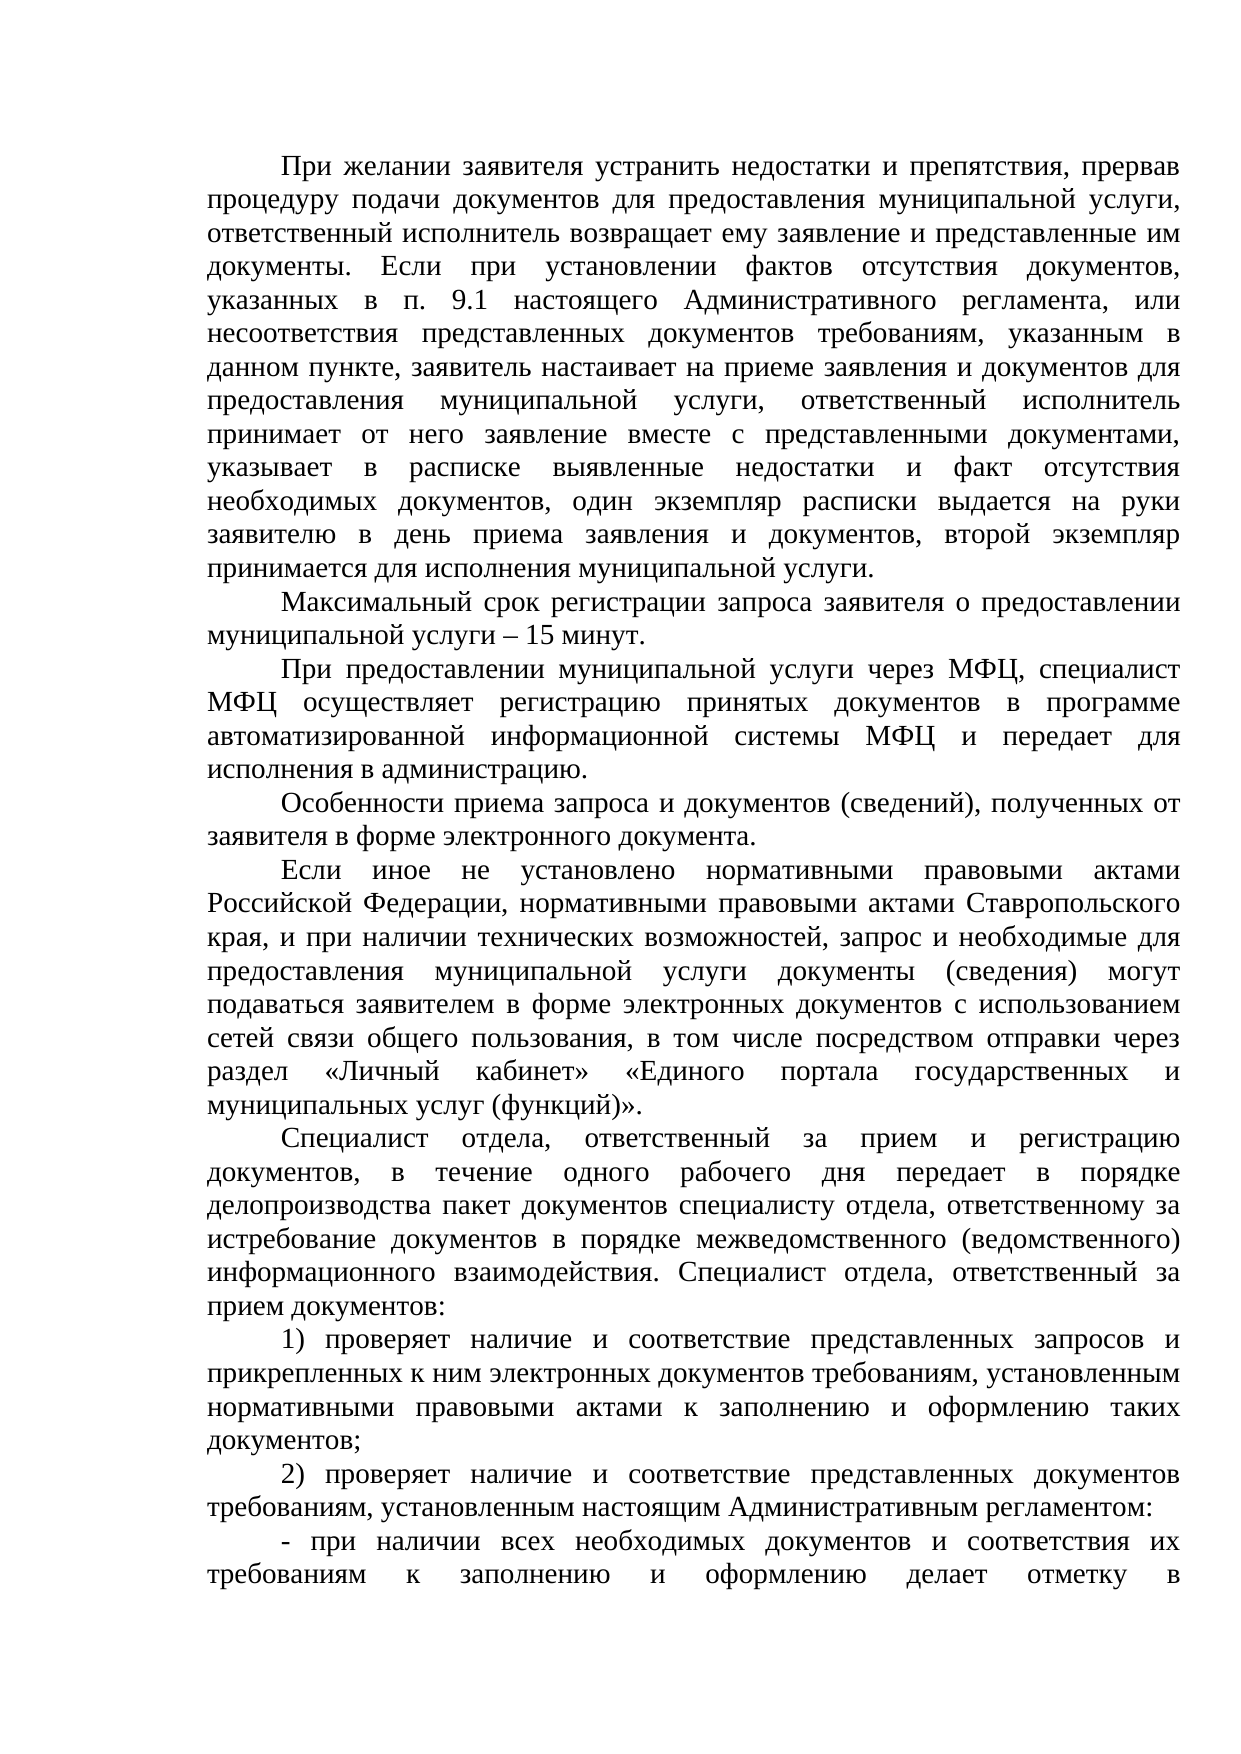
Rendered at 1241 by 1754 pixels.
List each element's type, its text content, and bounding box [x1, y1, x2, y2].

text Специалист отдела, ответственный за прием и регистрацию документов, в течение одного рабочего дня передает в порядке делопроизводства пакет документов специалисту отдела, ответственному за истребование документов в порядке межведомственного (ведомственного) информационного взаимодействия. Специалист отдела, ответственный за прием документов: [207, 1120, 1181, 1322]
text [207, 1523, 1181, 1590]
text Максимальный срок регистрации запроса заявителя о предоставлении муниципальной услуги – 15 минут. [207, 584, 1181, 651]
text При предоставлении муниципальной услуги через МФЦ, специалист МФЦ осуществляет регистрацию принятых документов в программе автоматизированной информационной системы МФЦ и передает для исполнения в администрацию. [207, 651, 1181, 785]
text 2) проверяет наличие и соответствие представленных документов требованиям, установленным настоящим Административным регламентом: [207, 1456, 1181, 1523]
text 1) проверяет наличие и соответствие представленных запросов и прикрепленных к ним электронных документов требованиям, установленным нормативными правовыми актами к заполнению и оформлению таких документов; [207, 1322, 1181, 1456]
text Особенности приема запроса и документов (сведений), полученных от заявителя в форме электронного документа. [207, 785, 1181, 852]
text Если иное не установлено нормативными правовыми актами Российской Федерации, нормативными правовыми актами Ставропольского края, и при наличии технических возможностей, запрос и необходимые для предоставления муниципальной услуги документы (сведения) могут подаваться заявителем в форме электронных документов с использованием сетей связи общего пользования, в том числе посредством отправки через раздел «Личный кабинет» «Единого портала государственных и муниципальных услуг (функций)». [207, 852, 1181, 1120]
text При желании заявителя устранить недостатки и препятствия, прервав процедуру подачи документов для предоставления муниципальной услуги, ответственный исполнитель возвращает ему заявление и представленные им документы. Если при установлении фактов отсутствия документов, указанных в п. 9.1 настоящего Административного регламента, или несоответствия представленных документов требованиям, указанным в данном пункте, заявитель настаивает на приеме заявления и документов для предоставления муниципальной услуги, ответственный исполнитель принимает от него заявление вместе с представленными документами, указывает в расписке выявленные недостатки и факт отсутствия необходимых документов, один экземпляр расписки выдается на руки заявителю в день приема заявления и документов, второй экземпляр принимается для исполнения муниципальной услуги. [207, 148, 1181, 584]
